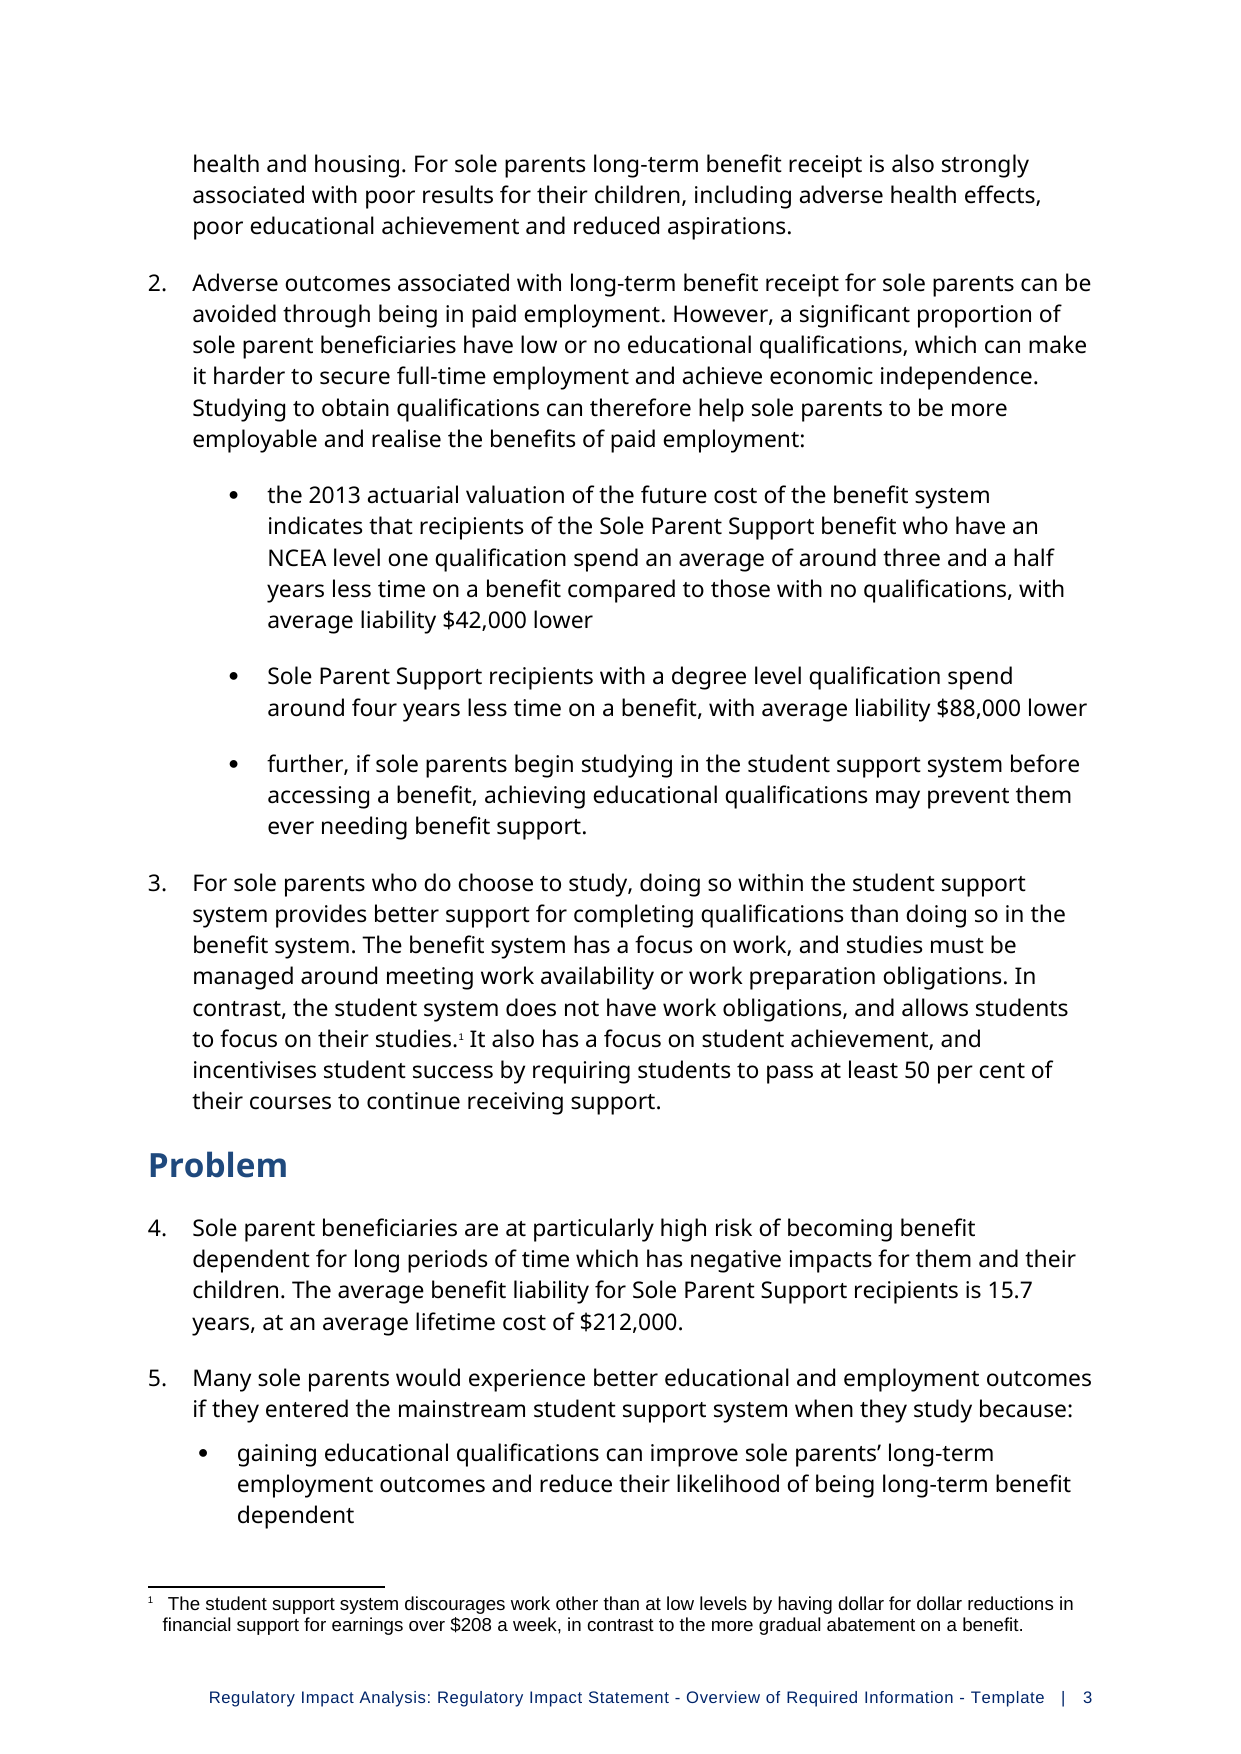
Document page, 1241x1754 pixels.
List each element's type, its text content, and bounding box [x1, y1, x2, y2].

list Sole parent beneficiaries are at particularly high risk of becoming benefit dependent for long periods of time which has negative impacts for them and their children. The average benefit liability for Sole Parent Support recipients is 15.7 years, at an average lifetime cost of $212,000. [148, 1212, 1092, 1337]
text Problem [148, 1141, 1092, 1187]
list Many sole parents would experience better educational and employment outcomes if they entered the mainstream student support system when they study because: [148, 1362, 1092, 1424]
list Sole Parent Support recipients with a degree level qualification spend around four years less time on a benefit, with average liability $88,000 lower [229, 660, 1092, 723]
list Adverse outcomes associated with long-term benefit receipt for sole parents can be avoided through being in paid employment. However, a significant proportion of sole parent beneficiaries have low or no educational qualifications, which can make it harder to secure full-time employment and achieve economic independence. Studying to obtain qualifications can therefore help sole parents to be more employable and realise the benefits of paid employment: [148, 266, 1092, 454]
list For sole parents who do choose to study, doing so within the student support system provides better support for completing qualifications than doing so in the benefit system. The benefit system has a focus on work, and studies must be managed around meeting work availability or work preparation obligations. In contrast, the student system does not have work obligations, and allows students to focus on their studies. It also has a focus on student achievement, and incentivises student success by requiring students to pass at least 50 per cent of their courses to continue receiving support. [148, 866, 1092, 1116]
list further, if sole parents begin studying in the student support system before accessing a benefit, achieving educational qualifications may prevent them ever needing benefit support. [229, 748, 1092, 841]
list the 2013 actuarial valuation of the future cost of the benefit system indicates that recipients of the Sole Parent Support benefit who have an NCEA level one qualification spend an average of around three and a half years less time on a benefit compared to those with no qualifications, with average liability $42,000 lower [229, 479, 1092, 635]
list gaining educational qualifications can improve sole parents’ long-term employment outcomes and reduce their likelihood of being long-term benefit dependent [199, 1437, 1092, 1531]
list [148, 148, 1092, 241]
